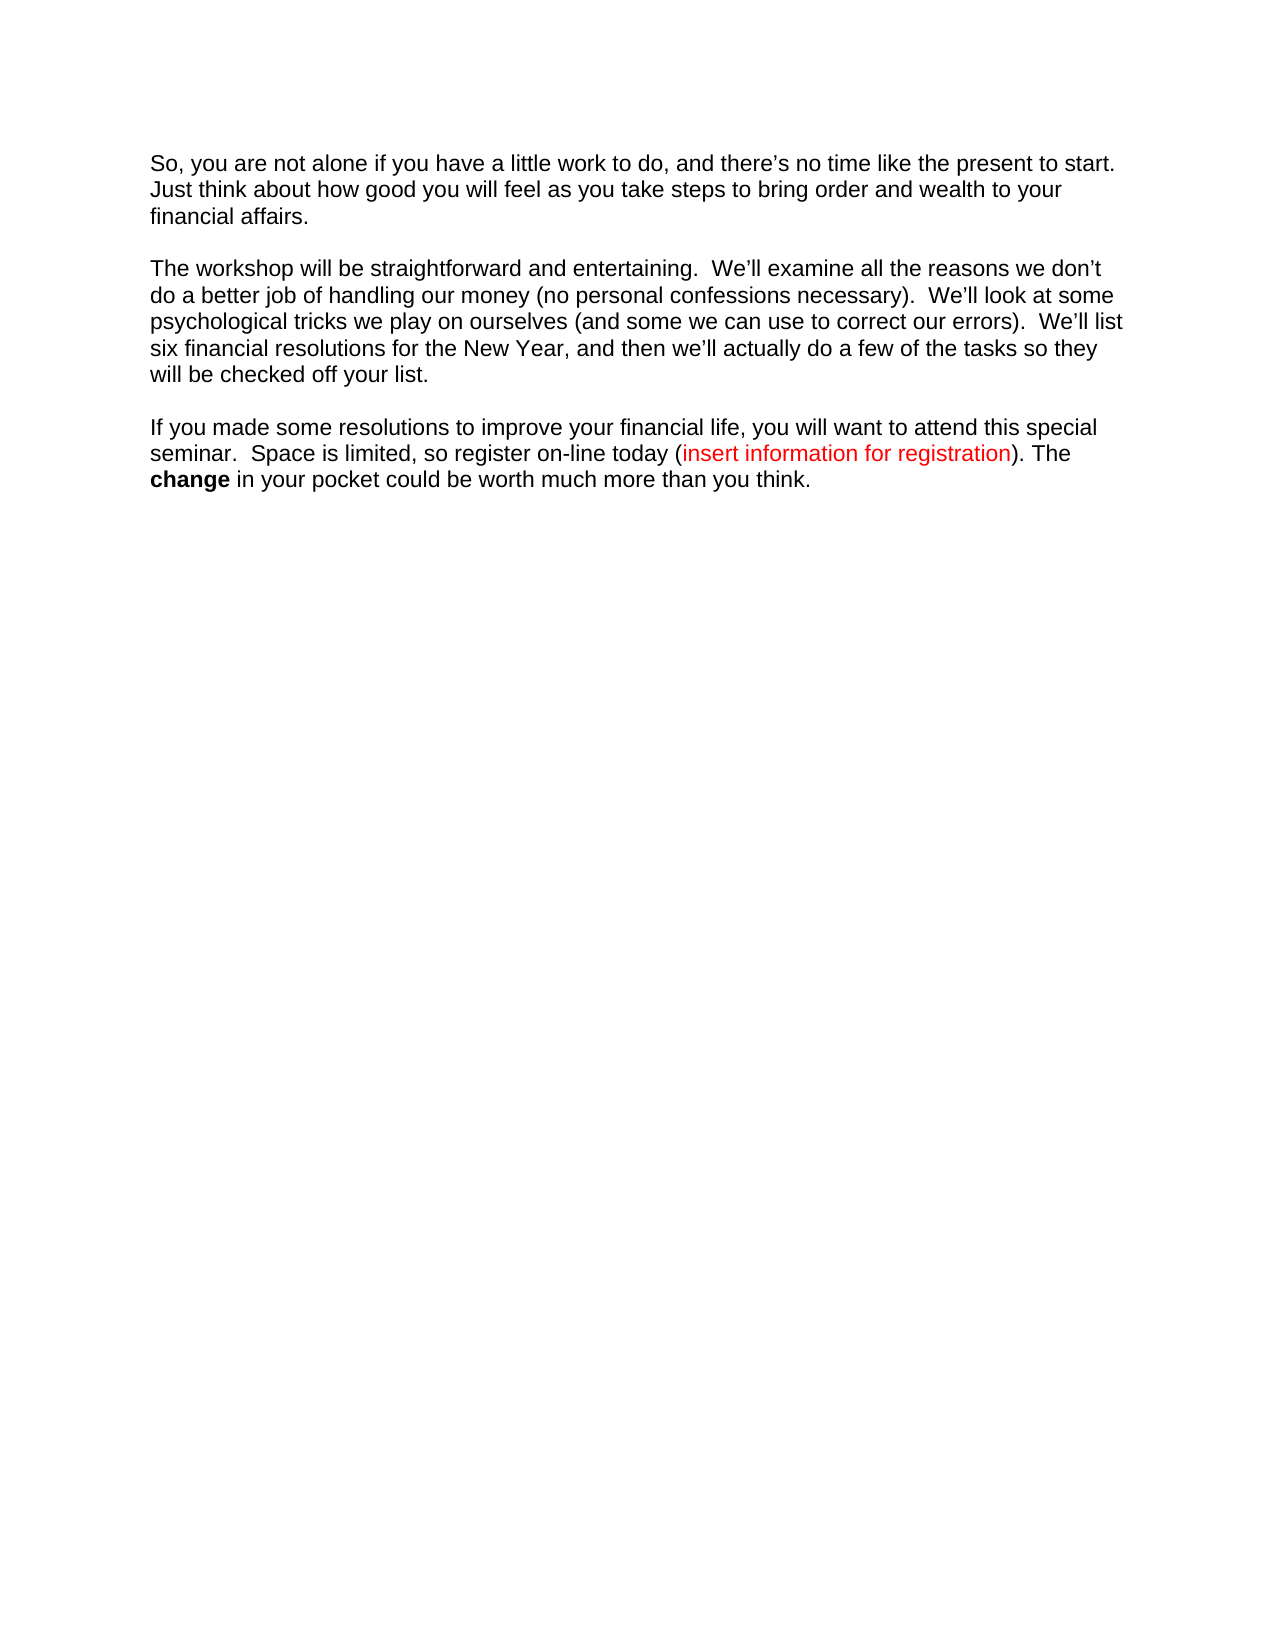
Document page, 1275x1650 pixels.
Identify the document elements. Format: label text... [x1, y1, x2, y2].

text So, you are not alone if you have a little work to do, and there’s no time like the present to start. Just think about how good you will feel as you take steps to bring order and wealth to your financial affairs. [150, 150, 1125, 229]
text If you made some resolutions to improve your financial life, you will want to attend this special seminar. Space is limited, so register on-line today (insert information for registration). The change in your pocket could be worth much more than you think. [150, 413, 1125, 493]
text The workshop will be straightforward and entertaining. We’ll examine all the reasons we don’t do a better job of handling our money (no personal confessions necessary). We’ll look at some psychological tricks we play on ourselves (and some we can use to correct our errors). We’ll list six financial resolutions for the New Year, and then we’ll actually do a few of the tasks so they will be checked off your list. [150, 255, 1125, 387]
